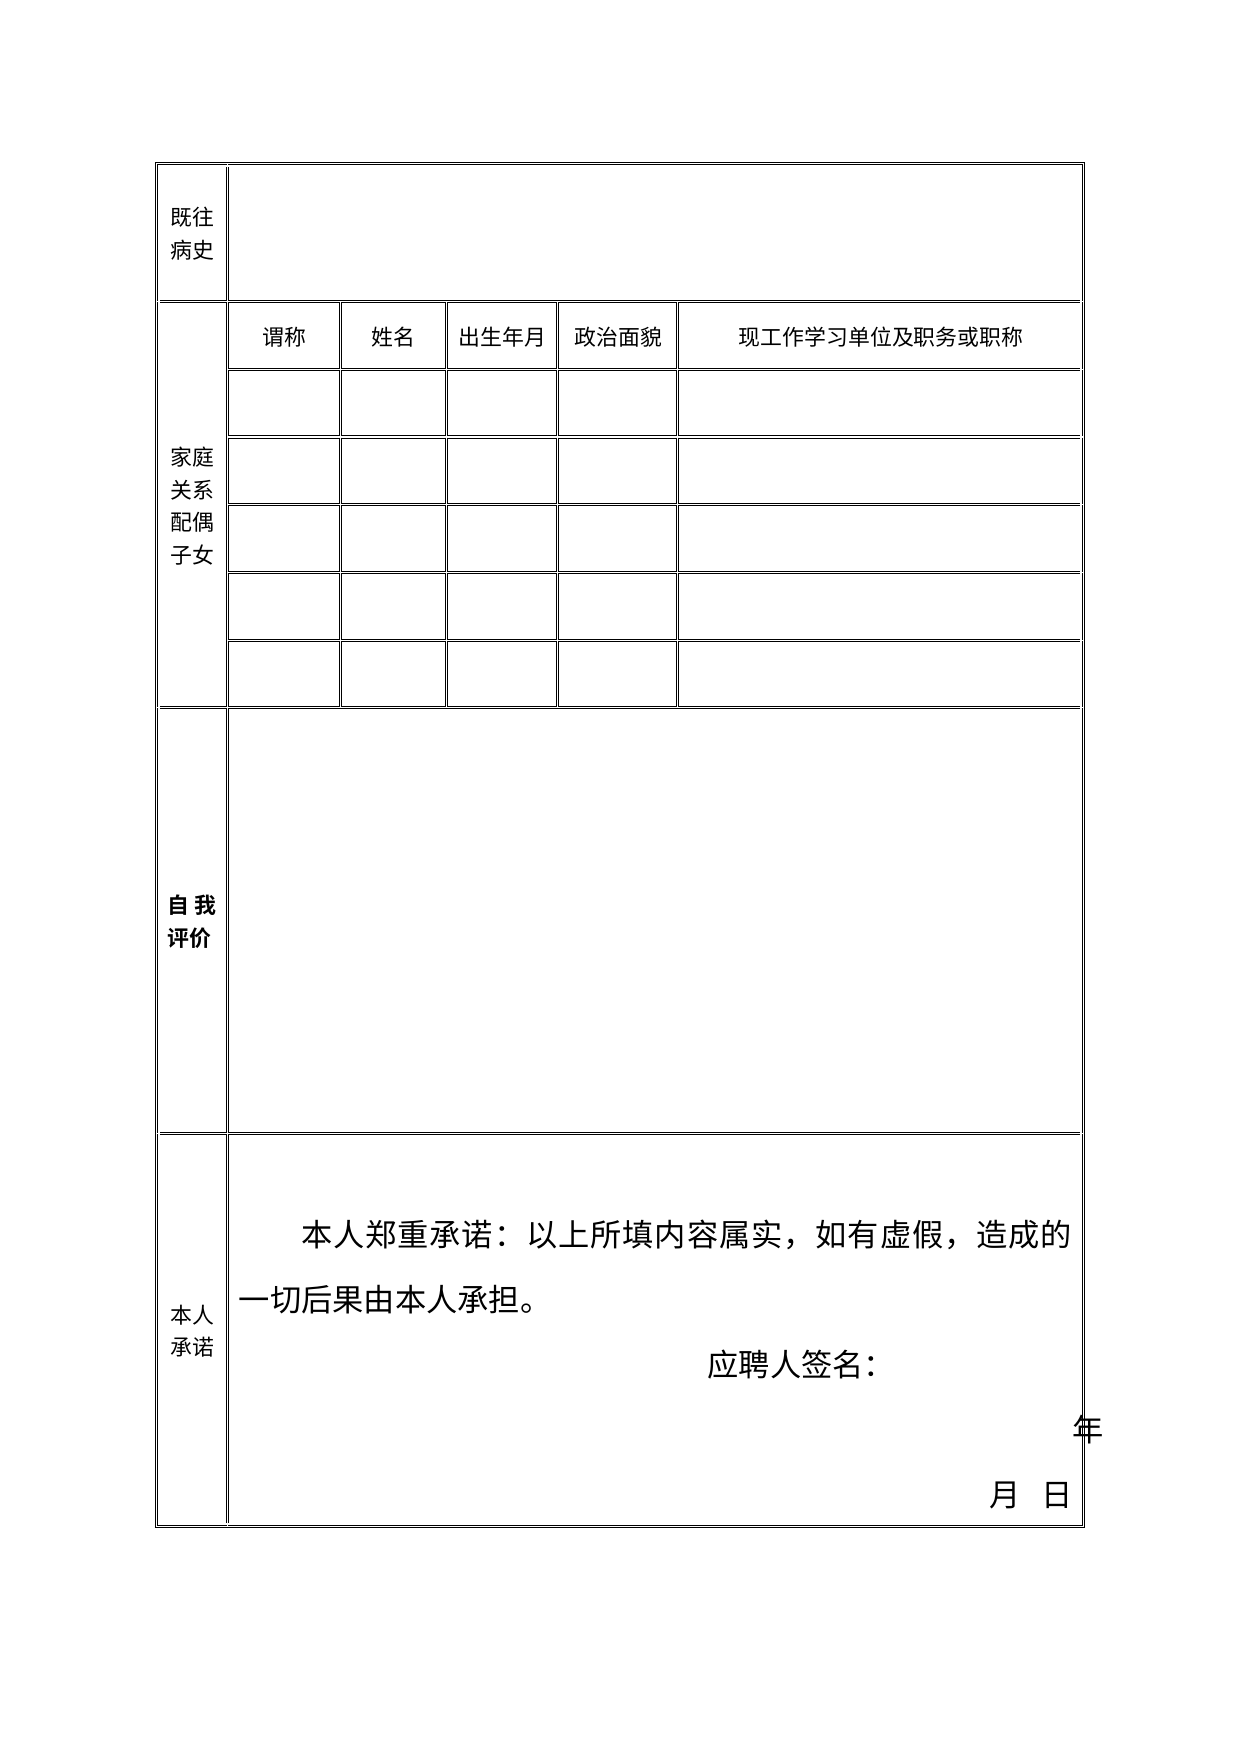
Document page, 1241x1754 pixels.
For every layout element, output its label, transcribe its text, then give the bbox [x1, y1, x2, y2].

table_cell [229, 574, 339, 638]
table_cell [342, 439, 445, 503]
table_cell [227, 706, 1084, 1132]
table_cell [448, 642, 556, 706]
table_cell 出生年月 [448, 303, 556, 368]
table_cell [559, 371, 676, 435]
table_cell [679, 571, 1082, 638]
table_cell [559, 642, 676, 706]
table_cell [342, 371, 445, 435]
table_cell [342, 506, 445, 571]
table_cell [229, 439, 339, 503]
table_cell [229, 506, 339, 571]
table_cell [678, 435, 1084, 503]
table_cell 自我评价 [156, 706, 227, 1132]
table_cell 现工作学习单位及职务或职称 [678, 300, 1084, 368]
table_cell [227, 165, 1082, 300]
table_cell [448, 371, 556, 435]
table_cell [448, 506, 556, 571]
table_cell 本人郑重承诺：以上所填内容属实，如有虚假，造成的一切后果由本人承担。 应聘人签名： 年 月 日 [227, 1132, 1082, 1525]
table_cell [679, 368, 1082, 435]
table_cell [229, 371, 339, 435]
table_cell [342, 574, 445, 638]
table_cell [229, 642, 339, 706]
table_cell [679, 639, 1082, 706]
table_cell 姓名 [342, 303, 445, 368]
table_cell [559, 506, 676, 571]
table_cell [559, 574, 676, 638]
table_cell [448, 574, 556, 638]
table_cell [678, 503, 1084, 571]
table_cell 家庭 关系 配偶 子女 [156, 300, 227, 706]
table_cell [559, 439, 676, 503]
table_cell [448, 439, 556, 503]
table_cell 本人 承诺 [158, 1132, 227, 1525]
table_cell 谓称 [229, 303, 339, 368]
table_cell 既往 病史 [158, 165, 227, 300]
table_cell 政治面貌 [559, 303, 676, 368]
table_cell [342, 642, 445, 706]
